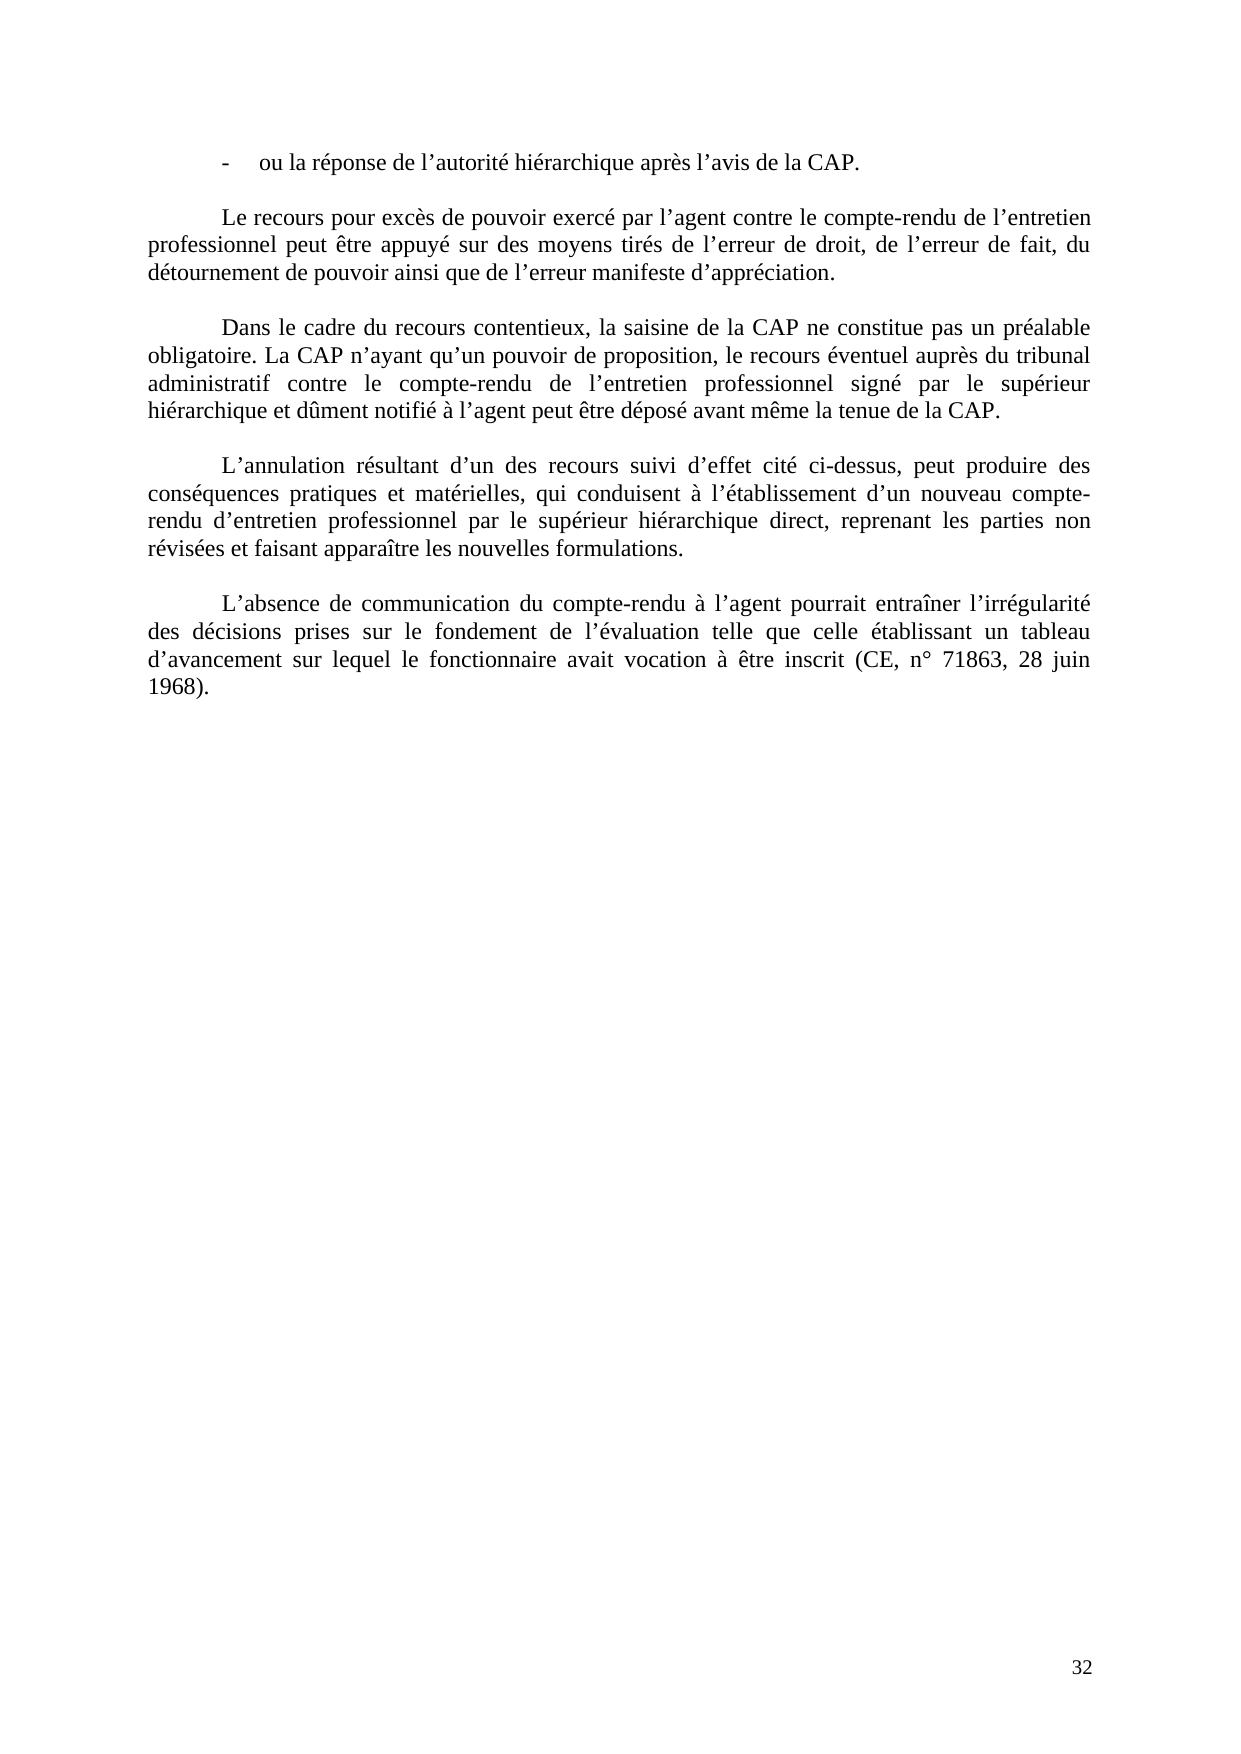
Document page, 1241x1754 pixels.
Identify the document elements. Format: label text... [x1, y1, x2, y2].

list ou la réponse de l’autorité hiérarchique après l’avis de [221, 148, 1092, 175]
text L’absence de communication du compte-rendu à l’agent pourrait entraîner l’irrégularité des décisions prises sur le fondement de l’évaluation telle que celle établissant un tableau d’avancement sur lequel le fonctionnaire avait vocation à être inscrit (CE, n° 71863, 28 juin 1968). [148, 589, 1092, 700]
text Dans le cadre du recours contentieux, la saisine de ne constitue pas un préalable obligatoire. n’ayant qu’un pouvoir de proposition, le recours éventuel auprès du tribunal administratif contre le compte-rendu de l’entretien professionnel signé par le supérieur hiérarchique et dûment notifié à l’agent peut être déposé avant même la tenue de [148, 313, 1092, 424]
text Le recours pour excès de pouvoir exercé par l’agent contre le compte-rendu de l’entretien professionnel peut être appuyé sur des moyens tirés de l’erreur de droit, de l’erreur de fait, du détournement de pouvoir ainsi que de l’erreur manifeste d’appréciation. [148, 203, 1092, 286]
text L’annulation résultant d’un des recours suivi d’effet cité ci-dessus, peut produire des conséquences pratiques et matérielles, qui conduisent à l’établissement d’un nouveau compte-rendu d’entretien professionnel par le supérieur hiérarchique direct, reprenant les parties non révisées et faisant apparaître les nouvelles formulations. [148, 451, 1092, 562]
